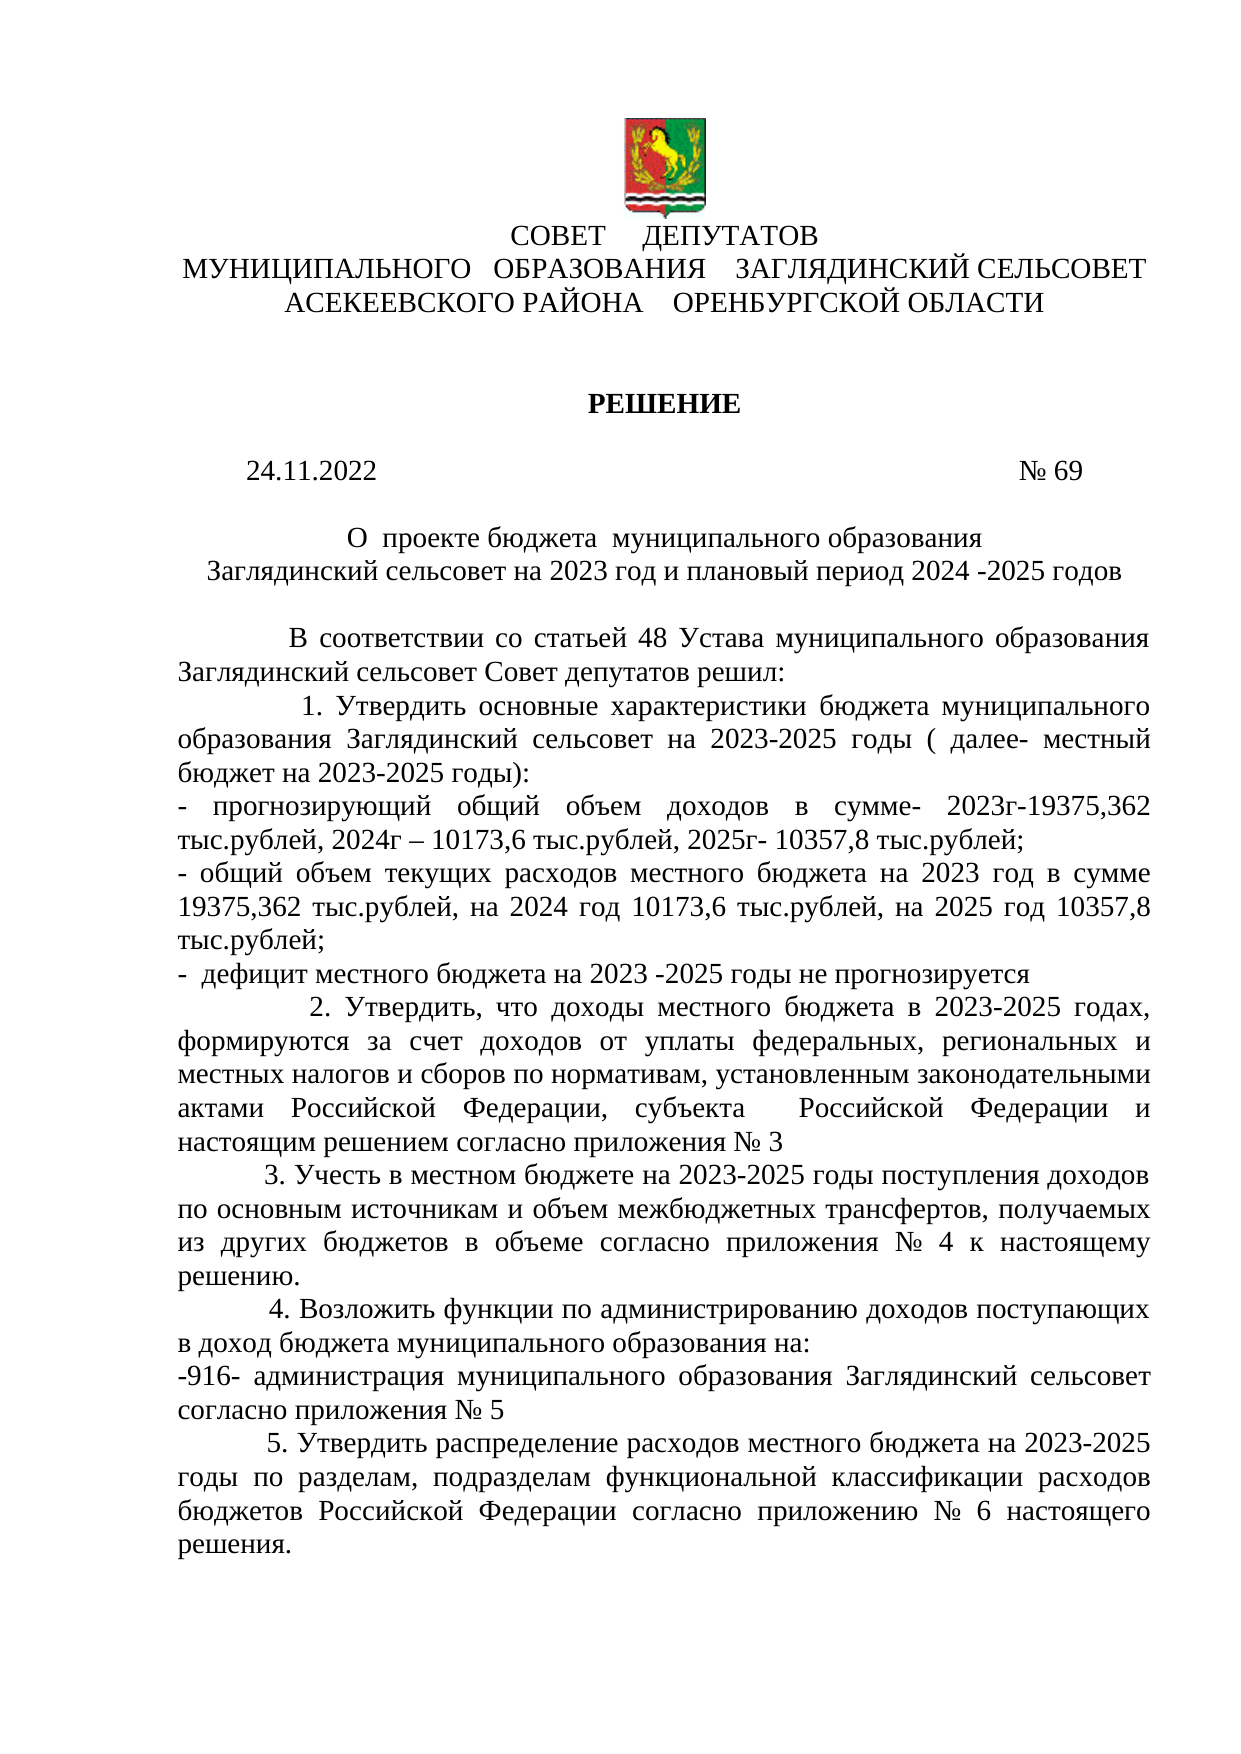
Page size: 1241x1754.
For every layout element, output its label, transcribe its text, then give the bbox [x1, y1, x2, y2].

text 3. Учесть в местном бюджете на 2023-2025 годы поступления доходов по основным источникам и объем межбюджетных трансфертов, получаемых из других бюджетов в объеме согласно приложения № 4 к настоящему решению. [177, 1157, 1152, 1291]
text В соответствии со статьей 48 Устава муниципального образования Заглядинский сельсовет Совет депутатов решил: [177, 621, 1152, 688]
text О проекте бюджета муниципального образования [177, 520, 1152, 553]
text - дефицит местного бюджета на 2023 -2025 годы не прогнозируется [177, 956, 1152, 989]
text Заглядинский сельсовет на 2023 год и плановый период 2024 -2025 годов [177, 553, 1152, 587]
text 5. Утвердить распределение расходов местного бюджета на 2023-2025 годы по разделам, подразделам функциональной классификации расходов бюджетов Российской Федерации согласно приложению № 6 настоящего решения. [177, 1426, 1152, 1560]
text 4. Возложить функции по администрированию доходов поступающих в доход бюджета муниципального образования на: [177, 1291, 1152, 1358]
text 24.11.2022 № 69 [177, 453, 1152, 486]
text - прогнозирующий общий объем доходов в сумме- 2023г-19375,362 тыс.рублей, 2024г – 10173,6 тыс.рублей, 2025г- 10357,8 тыс.рублей; [177, 788, 1152, 855]
text -916- администрация муниципального образования Заглядинский сельсовет согласно приложения № 5 [177, 1358, 1152, 1426]
text 1. Утвердить основные характеристики бюджета муниципального образования Заглядинский сельсовет на 2023-2025 годы ( далее- местный бюджет на 2023-2025 годы): [177, 688, 1152, 788]
picture [623, 118, 706, 219]
table_header СОВЕТ ДЕПУТАТОВ МУНИЦИПАЛЬНОГО ОБРАЗОВАНИЯ ЗАГЛЯДИНСКИЙ СЕЛЬСОВЕТ АСЕКЕЕВСКОГО РАЙОНА ОРЕНБУРГСКОЙ ОБЛАСТИ [166, 118, 1163, 352]
text 2. Утвердить, что доходы местного бюджета в 2023-2025 годах, формируются за счет доходов от уплаты федеральных, региональных и местных налогов и сборов по нормативам, установленным законодательными актами Российской Федерации, субъекта Российской Федерации и настоящим решением согласно приложения № 3 [177, 989, 1152, 1157]
text РЕШЕНИЕ [177, 386, 1152, 419]
text - общий объем текущих расходов местного бюджета на 2023 год в сумме 19375,362 тыс.рублей, на 2024 год 10173,6 тыс.рублей, на 2025 год 10357,8 тыс.рублей; [177, 855, 1152, 956]
